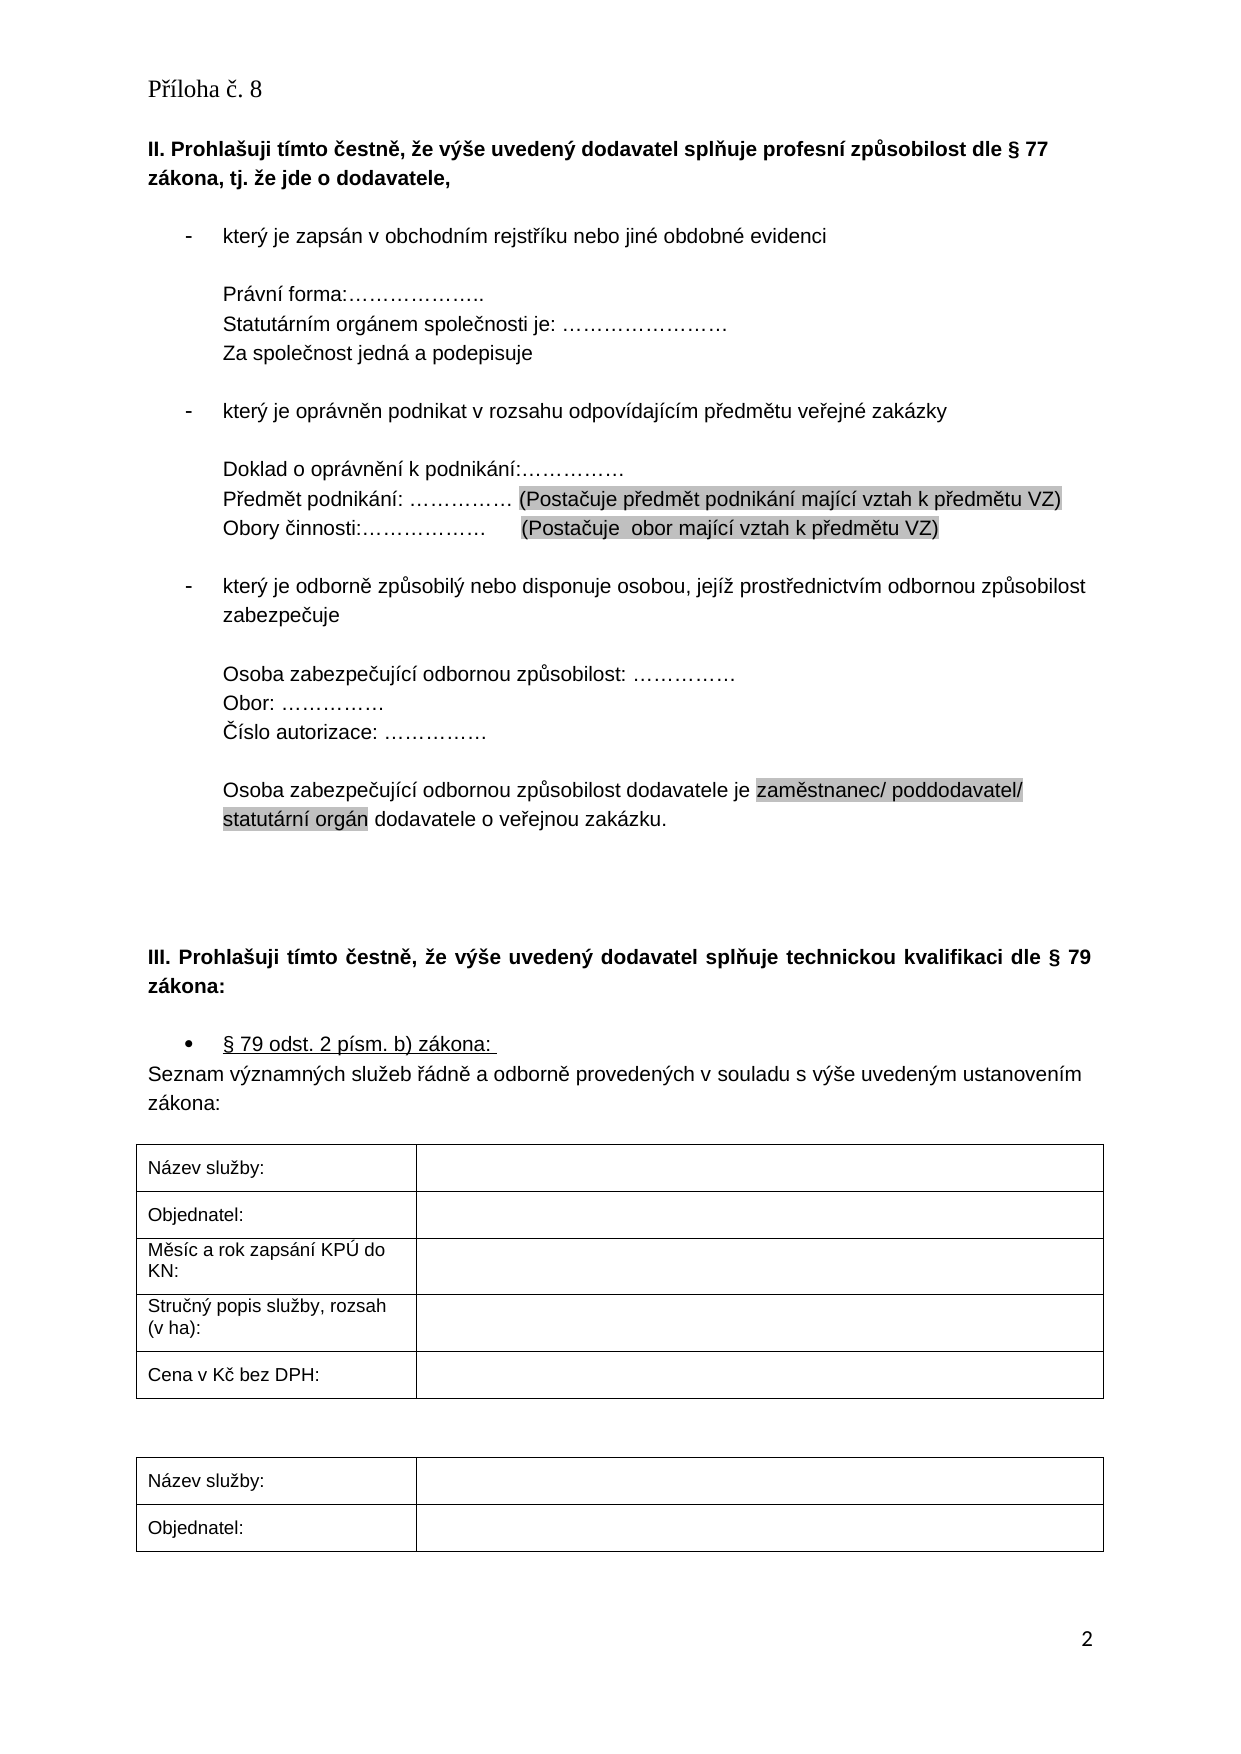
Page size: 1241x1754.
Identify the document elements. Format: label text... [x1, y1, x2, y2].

table_cell Měsíc a rok zapsání KPÚ do KN: [137, 1239, 416, 1294]
table_cell Objednatel: [137, 1192, 416, 1237]
list Právní forma:……………….. [223, 277, 1093, 306]
list Osoba zabezpečující odbornou způsobilost: …………… [223, 656, 1093, 685]
list který je zapsán v obchodním rejstříku nebo jiné obdobné evidenci [185, 219, 1093, 248]
list Za společnost jedná a podepisuje [223, 335, 1093, 364]
text III. Prohlašuji tímto čestně, že výše uvedený dodavatel splňuje technickou kvalifikaci dle § 79 zákona: [148, 939, 1093, 998]
list Statutárním orgánem společnosti je: …………………… [223, 306, 1093, 335]
table_cell [417, 1505, 1103, 1551]
table_header [417, 1145, 1103, 1191]
table_header Název služby: [137, 1458, 416, 1504]
table_cell [417, 1295, 1103, 1351]
table_cell [417, 1352, 1103, 1398]
table_cell [417, 1192, 1103, 1237]
table_header Název služby: [137, 1145, 416, 1191]
list Osoba zabezpečující odbornou způsobilost dodavatele je zaměstnanec/ poddodavatel/ statutární orgán dodavatele o veřejnou zakázku. [223, 773, 1093, 831]
text Seznam významných služeb řádně a odborně provedených v souladu s výše uvedeným ustanovením zákona: [148, 1056, 1093, 1114]
table_header [417, 1458, 1103, 1504]
list který je oprávněn podnikat v rozsahu odpovídajícím předmětu veřejné zakázky [185, 394, 1093, 423]
list Předmět podnikání: …………… (Postačuje předmět podnikání mající vztah k předmětu VZ) [223, 481, 1093, 510]
list Obory činnosti:……………… (Postačuje obor mající vztah k předmětu VZ) [223, 510, 1093, 539]
list který je odborně způsobilý nebo disponuje osobou, jejíž prostřednictvím odbornou způsobilost zabezpečuje [185, 569, 1093, 627]
list Obor: …………… [223, 685, 1093, 714]
table_cell Objednatel: [137, 1505, 416, 1551]
text II. Prohlašuji tímto čestně, že výše uvedený dodavatel splňuje profesní způsobilost dle § 77 zákona, tj. že jde o dodavatele, [148, 131, 1093, 189]
list Číslo autorizace: …………… [223, 714, 1093, 744]
table_cell [417, 1239, 1103, 1294]
table_cell Stručný popis služby, rozsah (v ha): [137, 1295, 416, 1351]
list § 79 odst. 2 písm. b) zákona: [185, 1027, 1093, 1056]
table_cell Cena v Kč bez DPH: [137, 1352, 416, 1398]
list Doklad o oprávnění k podnikání:…………… [223, 452, 1093, 481]
